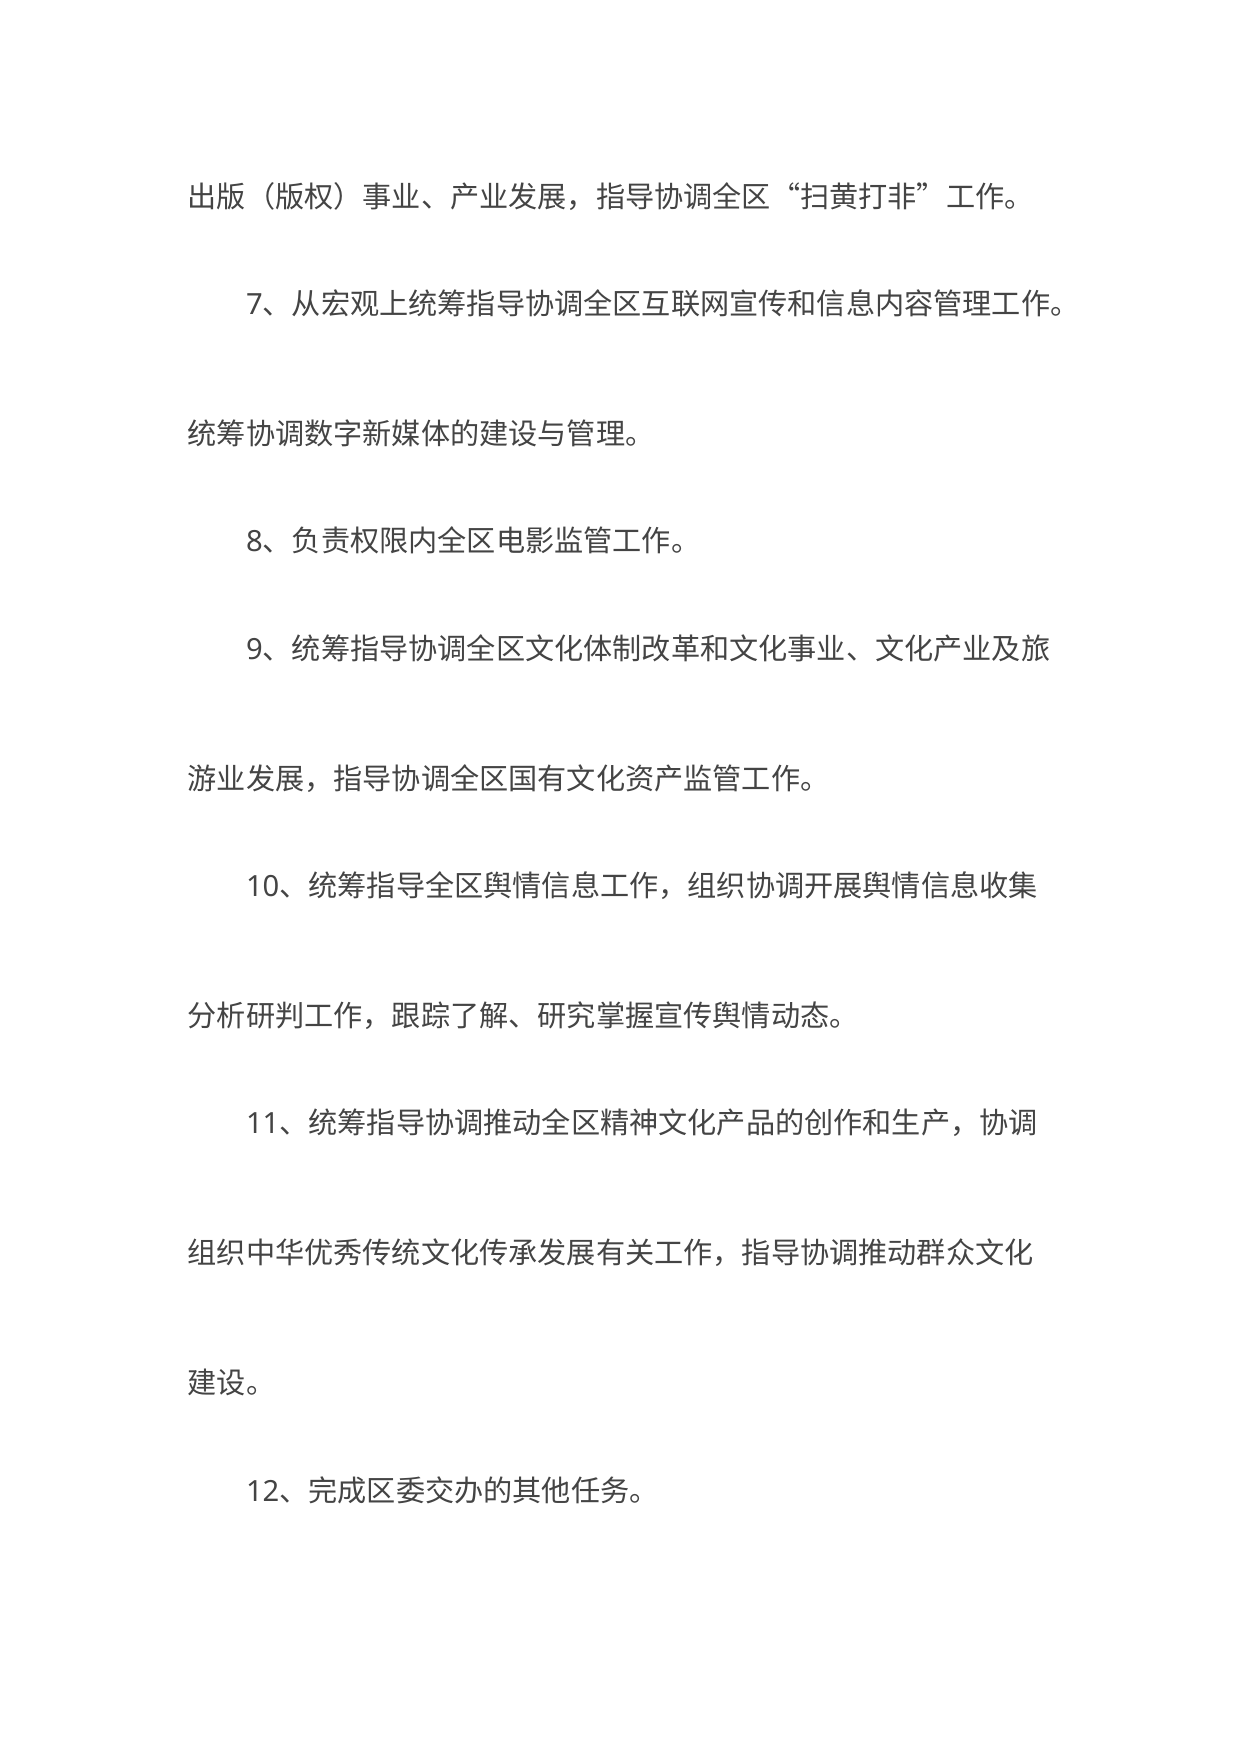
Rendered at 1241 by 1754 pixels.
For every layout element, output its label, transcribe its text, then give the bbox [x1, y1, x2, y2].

list 11、统筹指导协调推动全区精神文化产品的创作和生产，协调组织中华优秀传统文化传承发展有关工作，指导协调推动群众文化建设。 [187, 1088, 1053, 1413]
list 7、从宏观上统筹指导协调全区互联网宣传和信息内容管理工作。统筹协调数字新媒体的建设与管理。 [187, 269, 1053, 464]
list 12、完成区委交办的其他任务。 [187, 1456, 1053, 1521]
list 10、统筹指导全区舆情信息工作，组织协调开展舆情信息收集分析研判工作，跟踪了解、研究掌握宣传舆情动态。 [187, 851, 1053, 1046]
list 9、统筹指导协调全区文化体制改革和文化事业、文化产业及旅游业发展，指导协调全区国有文化资产监管工作。 [187, 614, 1053, 809]
list 8、负责权限内全区电影监管工作。 [187, 507, 1053, 572]
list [187, 162, 1053, 227]
